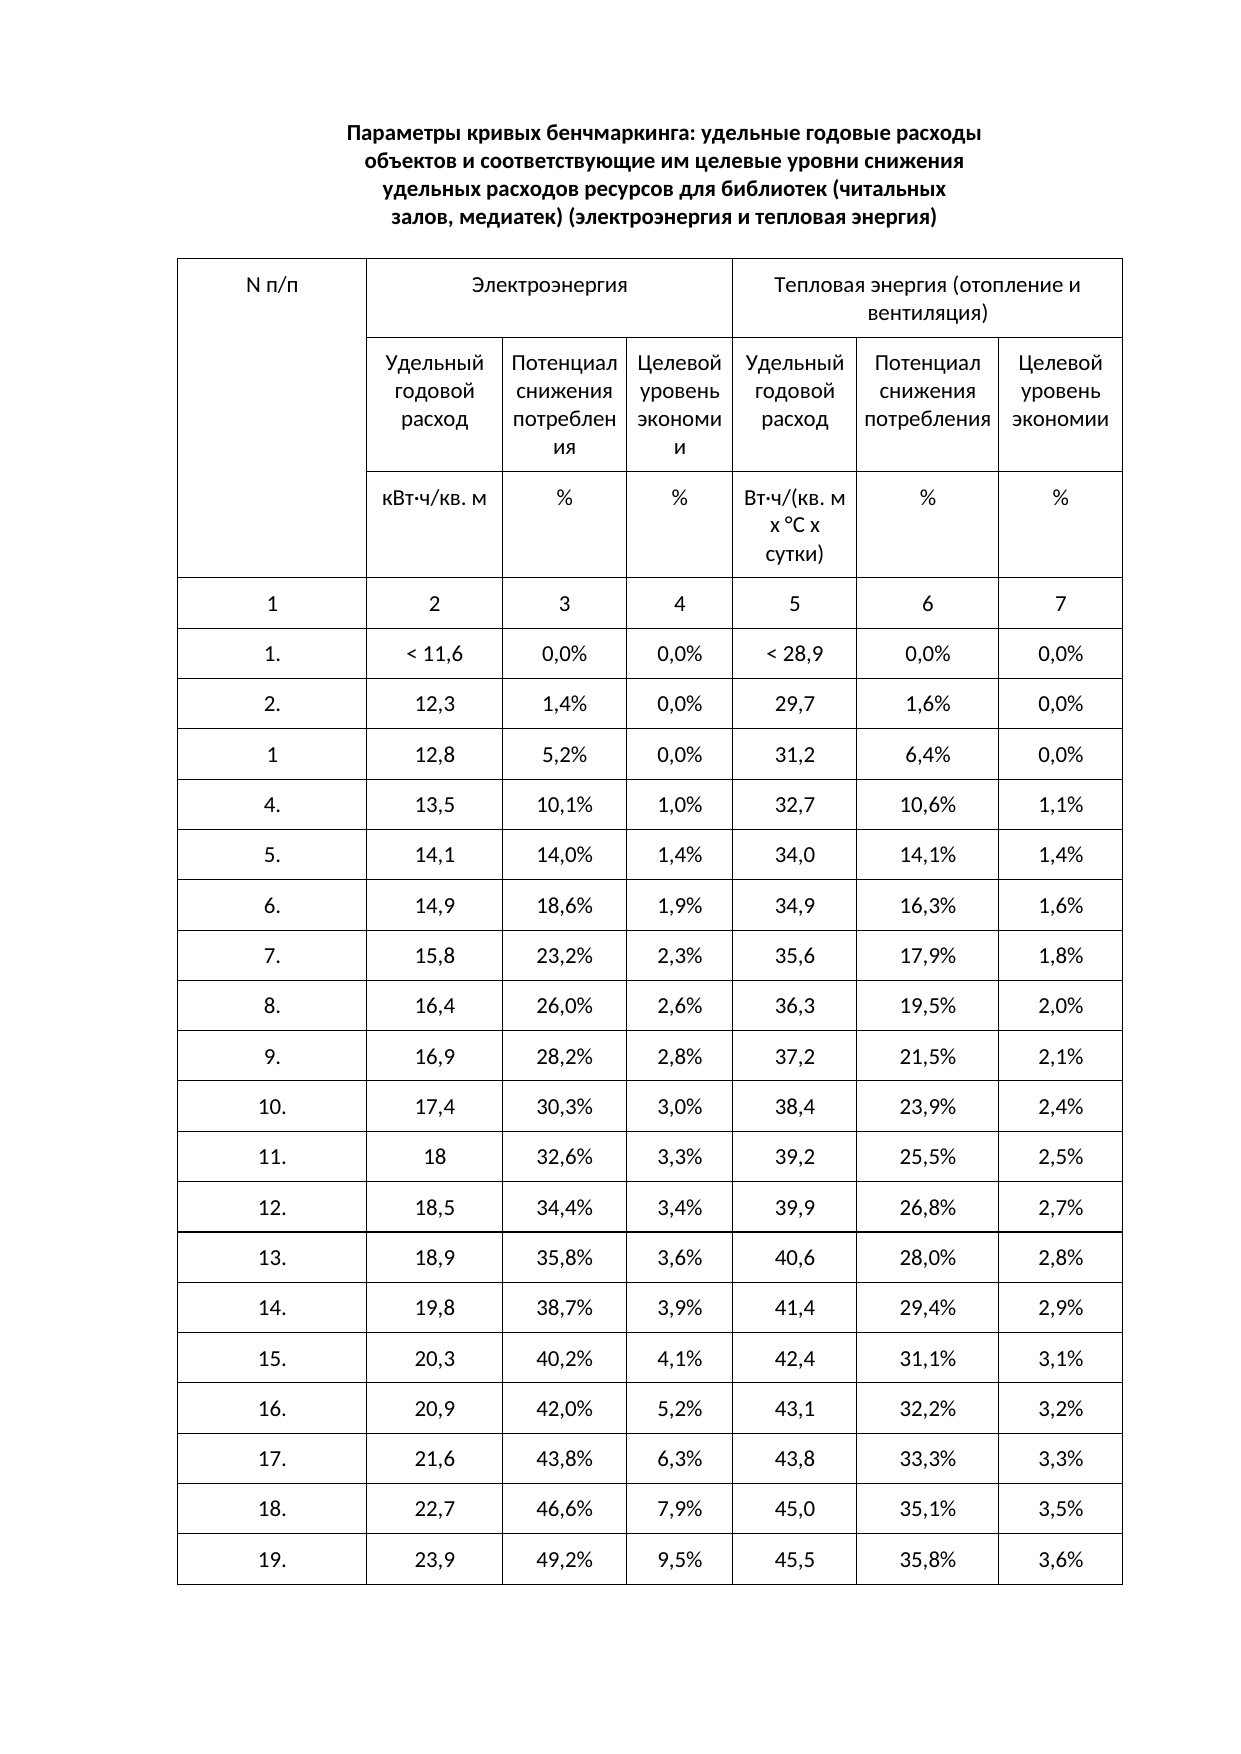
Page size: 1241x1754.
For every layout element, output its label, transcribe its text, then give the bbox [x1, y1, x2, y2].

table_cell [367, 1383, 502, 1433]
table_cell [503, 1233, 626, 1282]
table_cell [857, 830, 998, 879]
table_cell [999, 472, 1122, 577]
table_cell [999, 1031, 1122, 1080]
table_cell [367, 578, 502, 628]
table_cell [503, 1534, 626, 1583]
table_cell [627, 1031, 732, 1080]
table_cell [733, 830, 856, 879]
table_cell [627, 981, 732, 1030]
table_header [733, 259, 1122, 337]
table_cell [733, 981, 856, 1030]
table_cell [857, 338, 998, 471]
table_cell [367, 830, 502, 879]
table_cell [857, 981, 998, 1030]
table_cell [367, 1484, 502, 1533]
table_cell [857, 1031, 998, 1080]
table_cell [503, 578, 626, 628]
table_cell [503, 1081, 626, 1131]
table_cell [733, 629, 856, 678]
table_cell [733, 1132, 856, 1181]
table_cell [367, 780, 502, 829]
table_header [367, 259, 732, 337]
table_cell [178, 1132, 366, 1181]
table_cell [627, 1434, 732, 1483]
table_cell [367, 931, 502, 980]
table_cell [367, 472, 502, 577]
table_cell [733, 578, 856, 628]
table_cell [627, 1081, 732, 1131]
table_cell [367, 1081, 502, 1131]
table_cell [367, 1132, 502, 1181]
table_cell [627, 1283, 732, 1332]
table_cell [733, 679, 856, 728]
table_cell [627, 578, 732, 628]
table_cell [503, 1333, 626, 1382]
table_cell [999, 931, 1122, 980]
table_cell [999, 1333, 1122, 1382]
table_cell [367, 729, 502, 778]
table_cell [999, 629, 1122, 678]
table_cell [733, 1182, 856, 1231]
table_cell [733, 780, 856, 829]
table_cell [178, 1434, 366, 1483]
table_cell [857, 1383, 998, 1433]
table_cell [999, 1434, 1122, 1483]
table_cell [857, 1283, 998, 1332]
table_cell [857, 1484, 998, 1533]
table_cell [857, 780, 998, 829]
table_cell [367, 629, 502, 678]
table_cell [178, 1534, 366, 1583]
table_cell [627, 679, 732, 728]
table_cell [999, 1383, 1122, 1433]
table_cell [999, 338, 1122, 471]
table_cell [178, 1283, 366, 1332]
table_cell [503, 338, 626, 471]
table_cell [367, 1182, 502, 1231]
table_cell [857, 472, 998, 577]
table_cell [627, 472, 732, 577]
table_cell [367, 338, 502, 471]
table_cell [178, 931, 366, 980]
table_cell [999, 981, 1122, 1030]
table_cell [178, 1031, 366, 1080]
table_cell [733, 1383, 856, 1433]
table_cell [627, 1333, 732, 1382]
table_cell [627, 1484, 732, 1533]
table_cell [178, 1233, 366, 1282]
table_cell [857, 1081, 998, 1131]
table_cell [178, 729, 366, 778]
title залов, медиатек) (электроэнергия и тепловая энергия) [177, 202, 1152, 230]
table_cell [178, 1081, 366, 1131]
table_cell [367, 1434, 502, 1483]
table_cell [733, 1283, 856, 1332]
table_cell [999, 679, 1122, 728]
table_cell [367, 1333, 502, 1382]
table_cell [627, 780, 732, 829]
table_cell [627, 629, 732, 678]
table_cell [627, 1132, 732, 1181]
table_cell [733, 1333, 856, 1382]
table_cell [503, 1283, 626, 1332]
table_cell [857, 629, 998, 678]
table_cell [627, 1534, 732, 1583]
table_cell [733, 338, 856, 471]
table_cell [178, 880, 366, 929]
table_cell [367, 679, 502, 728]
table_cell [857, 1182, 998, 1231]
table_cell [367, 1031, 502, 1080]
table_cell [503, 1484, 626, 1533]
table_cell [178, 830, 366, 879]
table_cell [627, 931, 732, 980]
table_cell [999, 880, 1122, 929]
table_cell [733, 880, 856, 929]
title Параметры кривых бенчмаркинга: удельные годовые расходы [177, 118, 1152, 146]
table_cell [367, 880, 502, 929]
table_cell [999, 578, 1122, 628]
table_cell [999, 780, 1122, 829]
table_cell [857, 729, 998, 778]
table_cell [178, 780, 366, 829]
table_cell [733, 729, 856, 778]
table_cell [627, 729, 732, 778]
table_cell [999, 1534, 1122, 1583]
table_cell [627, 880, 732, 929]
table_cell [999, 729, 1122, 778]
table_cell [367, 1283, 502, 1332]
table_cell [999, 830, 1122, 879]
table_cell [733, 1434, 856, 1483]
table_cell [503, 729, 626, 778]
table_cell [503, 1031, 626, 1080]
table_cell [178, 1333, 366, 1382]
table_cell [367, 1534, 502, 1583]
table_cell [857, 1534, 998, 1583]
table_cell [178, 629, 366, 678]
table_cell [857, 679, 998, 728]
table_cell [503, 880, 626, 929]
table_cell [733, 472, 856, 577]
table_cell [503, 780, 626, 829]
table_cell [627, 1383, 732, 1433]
title удельных расходов ресурсов для библиотек (читальных [177, 174, 1152, 202]
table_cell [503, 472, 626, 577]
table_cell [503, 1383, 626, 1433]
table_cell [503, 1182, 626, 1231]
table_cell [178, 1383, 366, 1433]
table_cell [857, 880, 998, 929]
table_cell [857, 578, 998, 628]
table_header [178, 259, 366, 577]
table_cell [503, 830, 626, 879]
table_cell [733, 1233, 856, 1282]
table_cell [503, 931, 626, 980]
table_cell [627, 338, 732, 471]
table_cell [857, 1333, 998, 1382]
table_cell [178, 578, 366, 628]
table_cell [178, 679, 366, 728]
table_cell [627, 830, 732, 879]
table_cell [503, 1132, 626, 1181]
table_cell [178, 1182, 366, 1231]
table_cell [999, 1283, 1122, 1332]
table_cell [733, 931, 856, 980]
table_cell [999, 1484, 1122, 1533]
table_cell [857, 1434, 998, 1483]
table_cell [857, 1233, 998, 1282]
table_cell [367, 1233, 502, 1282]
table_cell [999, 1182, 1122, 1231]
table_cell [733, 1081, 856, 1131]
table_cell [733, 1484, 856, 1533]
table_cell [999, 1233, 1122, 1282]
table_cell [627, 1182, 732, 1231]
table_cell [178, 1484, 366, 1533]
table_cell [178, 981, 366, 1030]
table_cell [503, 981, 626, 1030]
title объектов и соответствующие им целевые уровни снижения [177, 146, 1152, 174]
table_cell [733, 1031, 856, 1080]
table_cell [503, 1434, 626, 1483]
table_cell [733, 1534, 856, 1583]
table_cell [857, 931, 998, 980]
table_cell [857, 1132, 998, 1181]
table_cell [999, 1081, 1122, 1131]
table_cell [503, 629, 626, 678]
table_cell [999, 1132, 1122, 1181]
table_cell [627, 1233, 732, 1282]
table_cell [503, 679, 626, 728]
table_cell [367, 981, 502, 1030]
